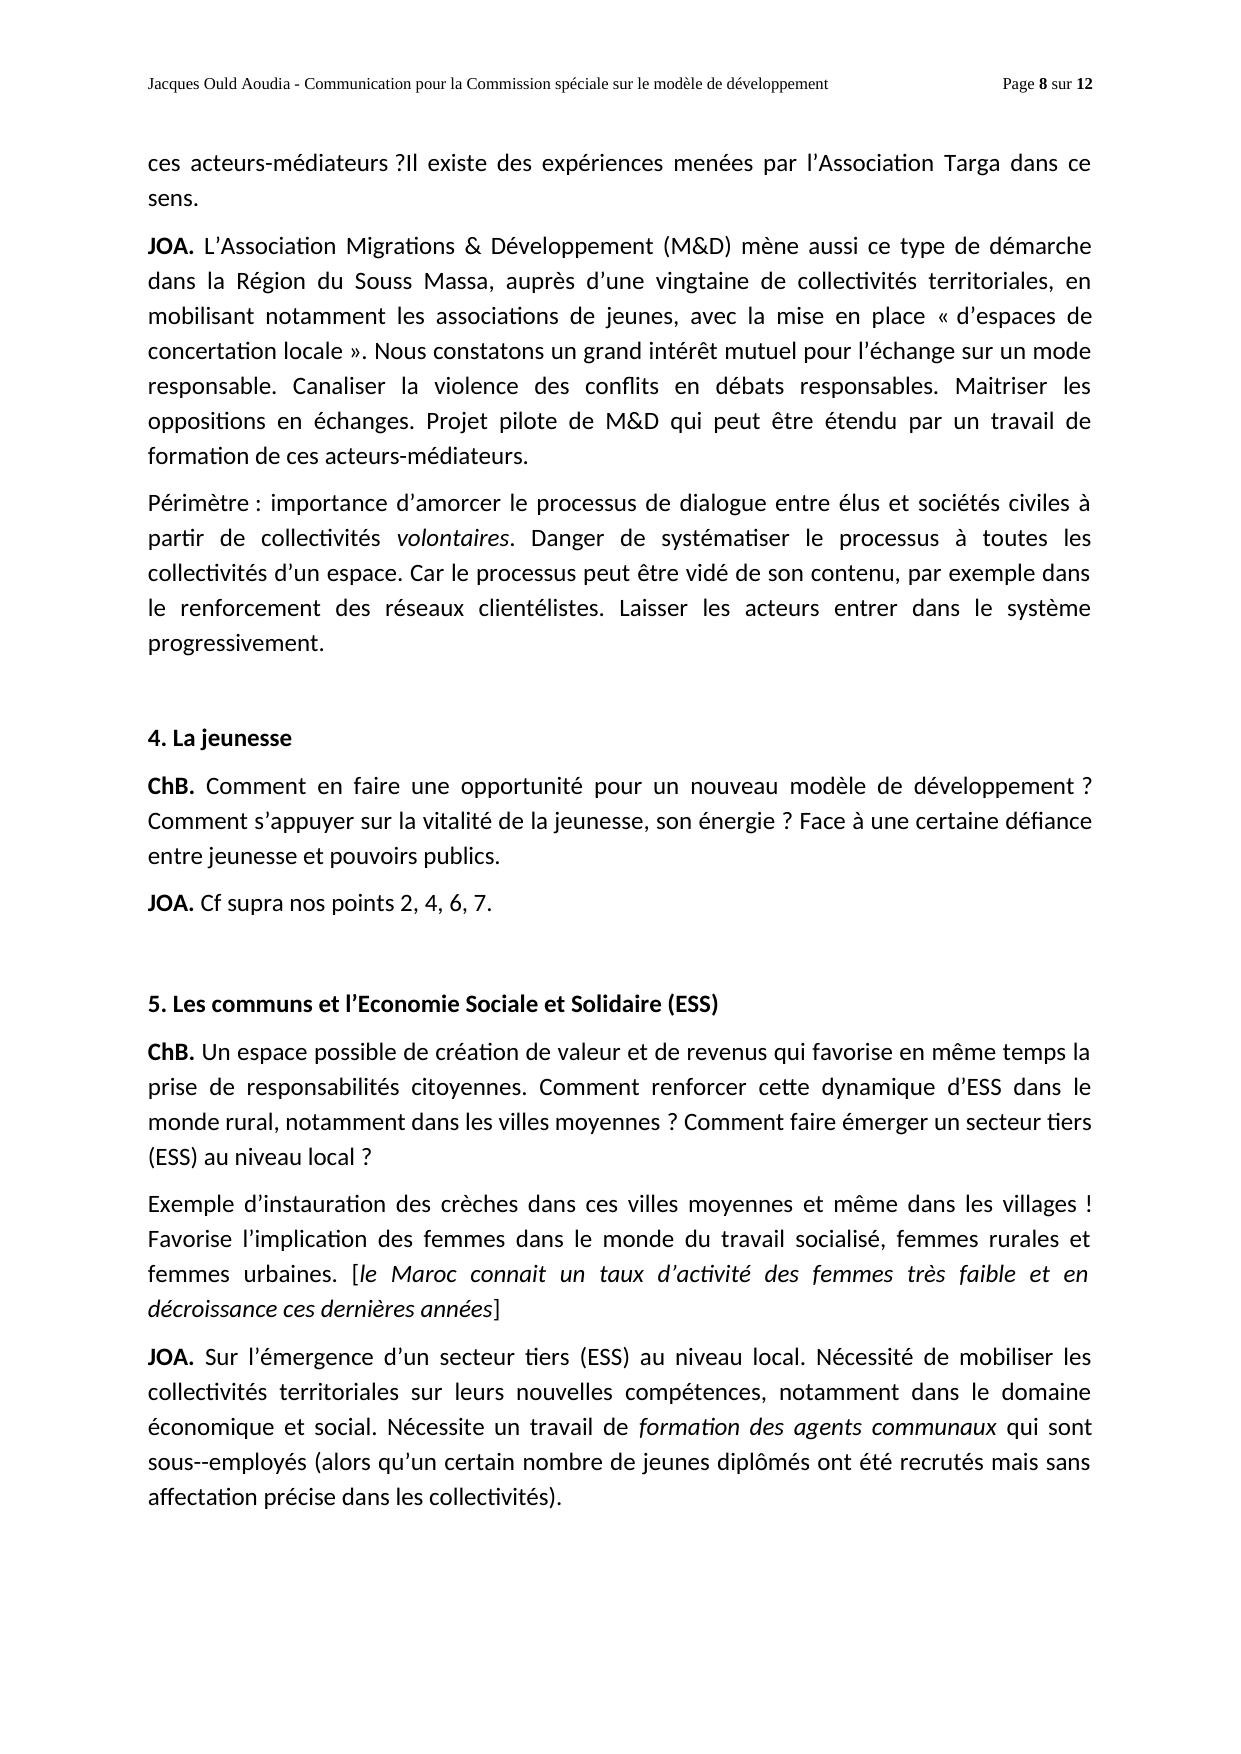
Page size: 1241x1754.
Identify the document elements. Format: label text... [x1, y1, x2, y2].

text JOA. L’Association Migrations & Développement (M&D) mène aussi ce type de démarche dans la Région du Souss Massa, auprès d’une vingtaine de collectivités territoriales, en mobilisant notamment les associations de jeunes, avec la mise en place « d’espaces de concertation locale ». Nous constatons un grand intérêt mutuel pour l’échange sur un mode responsable. Canaliser la violence des conflits en débats responsables. Maitriser les oppositions en échanges. Projet pilote de M&D qui peut être étendu par un travail de formation de ces acteurs-médiateurs. [148, 230, 1093, 471]
text ChB. Un espace possible de création de valeur et de revenus qui favorise en même temps la prise de responsabilités citoyennes. Comment renforcer cette dynamique d’ESS dans le monde rural, notamment dans les villes moyennes ? Comment faire émerger un secteur tiers (ESS) au niveau local ? [148, 1036, 1093, 1172]
text JOA. Cf supra nos points 2, 4, 6, 7. [148, 888, 1093, 918]
text Exemple d’instauration des crèches dans ces villes moyennes et même dans les villages ! Favorise l’implication des femmes dans le monde du travail socialisé, femmes rurales et femmes urbaines. [le Maroc connait un taux d’activité des femmes très faible et en décroissance ces dernières années] [148, 1188, 1093, 1324]
text Périmètre : importance d’amorcer le processus de dialogue entre élus et sociétés civiles à partir de collectivités volontaires. Danger de systématiser le processus à toutes les collectivités d’un espace. Car le processus peut être vidé de son contenu, par exemple dans le renforcement des réseaux clientélistes. Laisser les acteurs entrer dans le système progressivement. [148, 488, 1093, 658]
text 4. La jeunesse [148, 723, 1093, 753]
text JOA. Sur l’émergence d’un secteur tiers (ESS) au niveau local. Nécessité de mobiliser les collectivités territoriales sur leurs nouvelles compétences, notamment dans le domaine économique et social. Nécessite un travail de formation des agents communaux qui sont sous--employés (alors qu’un certain nombre de jeunes diplômés ont été recrutés mais sans affectation précise dans les collectivités). [148, 1341, 1093, 1512]
text ChB. Comment en faire une opportunité pour un nouveau modèle de développement ? Comment s’appuyer sur la vitalité de la jeunesse, son énergie ? Face à une certaine défiance entre jeunesse et pouvoirs publics. [148, 770, 1093, 871]
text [148, 148, 1093, 213]
text 5. Les communs et l’Economie Sociale et Solidaire (ESS) [148, 988, 1093, 1019]
